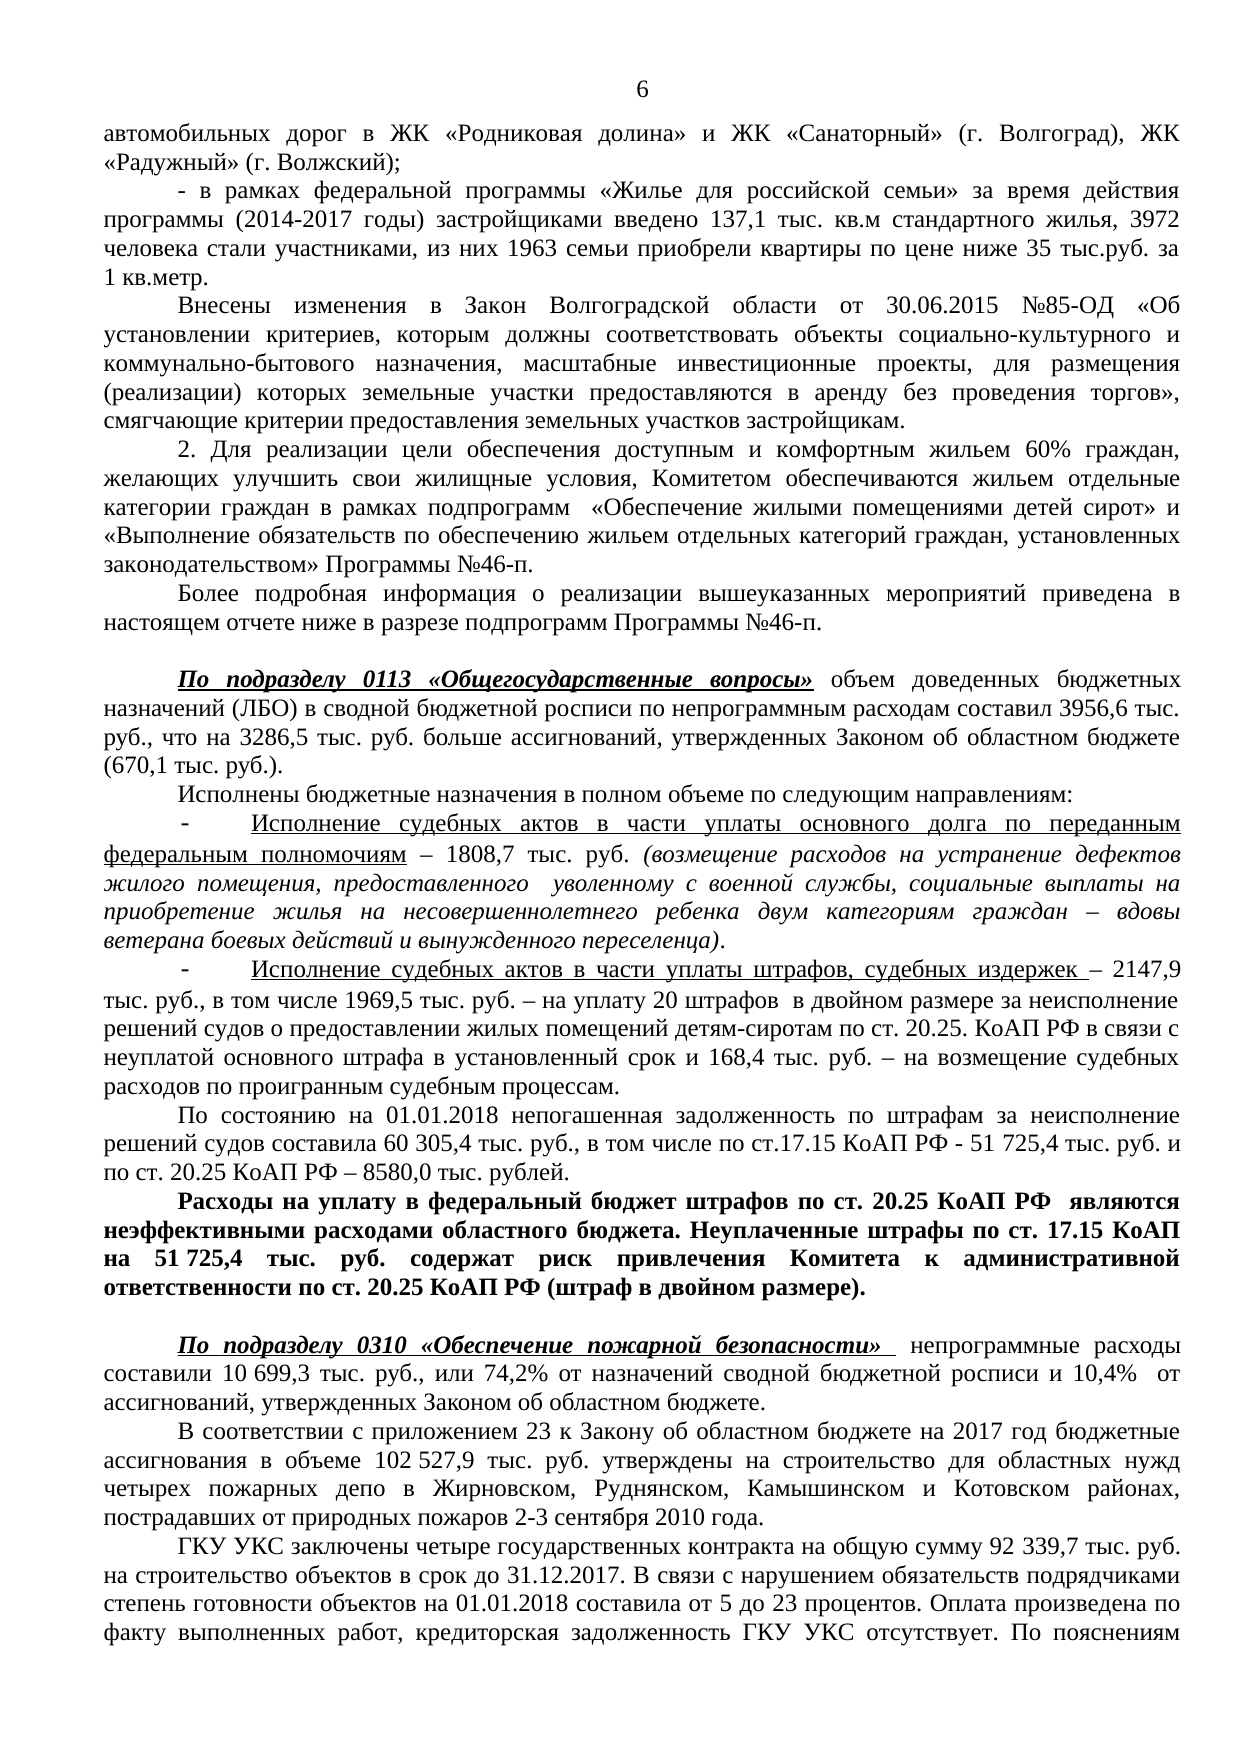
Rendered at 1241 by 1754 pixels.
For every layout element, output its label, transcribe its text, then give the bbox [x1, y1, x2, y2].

list Исполнение судебных актов в части уплаты штрафов, судебных издержек – 2147,9 тыс. руб., в том числе 1969,5 тыс. руб. – на уплату 20 штрафов в двойном размере за неисполнение решений судов о предоставлении жилых помещений детям-сиротам по ст. 20.25. КоАП РФ в связи с неуплатой основного штрафа в установленный срок и 168,4 тыс. руб. – на возмещение судебных расходов по проигранным судебным процессам. [103, 954, 1181, 1100]
list Исполнение судебных актов в части уплаты основного долга по переданным федеральным полномочиям – 1808,7 тыс. руб. (возмещение расходов на устранение дефектов жилого помещения, предоставленного уволенному с военной службы, социальные выплаты на приобретение жилья на несовершеннолетнего ребенка двум категориям граждан – вдовы ветерана боевых действий и вынужденного переселенца). [103, 808, 1181, 954]
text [103, 1531, 1181, 1646]
text - в рамках федеральной программы «Жилье для российской семьи» за время действия программы (2014-2017 годы) застройщиками введено 137,1 тыс. кв.м стандартного жилья, 3972 человека стали участниками, из них 1963 семьи приобрели квартиры по цене ниже 35 тыс.руб. за 1 кв.метр. [103, 176, 1181, 291]
text Более подробная информация о реализации вышеуказанных мероприятий приведена в настоящем отчете ниже в разрезе подпрограмм Программы №46-п. [103, 578, 1181, 636]
text 2. Для реализации цели обеспечения доступным и комфортным жильем 60% граждан, желающих улучшить свои жилищные условия, Комитетом обеспечиваются жильем отдельные категории граждан в рамках подпрограмм «Обеспечение жилыми помещениями детей сирот» и «Выполнение обязательств по обеспечению жильем отдельных категорий граждан, установленных законодательством» Программы №46-п. [103, 434, 1181, 578]
text Расходы на уплату в федеральный бюджет штрафов по ст. 20.25 КоАП РФ являются неэффективными расходами областного бюджета. Неуплаченные штрафы по ст. 17.15 КоАП на 51 725,4 тыс. руб. содержат риск привлечения Комитета к административной ответственности по ст. 20.25 КоАП РФ (штраф в двойном размере). [103, 1186, 1181, 1301]
subtitle По подразделу 0113 «Общегосударственные вопросы» объем доведенных бюджетных назначений (ЛБО) в сводной бюджетной росписи по непрограммным расходам составил 3956,6 тыс. руб., что на 3286,5 тыс. руб. больше ассигнований, утвержденных Законом об областном бюджете (670,1 тыс. руб.). [103, 664, 1181, 779]
text Исполнены бюджетные назначения в полном объеме по следующим направлениям: [103, 779, 1181, 808]
text В соответствии с приложением 23 к Закону об областном бюджете на 2017 год бюджетные ассигнования в объеме 102 527,9 тыс. руб. утверждены на строительство для областных нужд четырех пожарных депо в Жирновском, Руднянском, Камышинском и Котовском районах, пострадавших от природных пожаров 2-3 сентября 2010 года. [103, 1416, 1181, 1531]
subtitle По подразделу 0310 «Обеспечение пожарной безопасности» непрограммные расходы составили 10 699,3 тыс. руб., или 74,2% от назначений сводной бюджетной росписи и 10,4% от ассигнований, утвержденных Законом об областном бюджете. [103, 1330, 1181, 1416]
text По состоянию на 01.01.2018 непогашенная задолженность по штрафам за неисполнение решений судов составила 60 305,4 тыс. руб., в том числе по ст.17.15 КоАП РФ - 51 725,4 тыс. руб. и по ст. 20.25 КоАП РФ – 8580,0 тыс. рублей. [103, 1100, 1181, 1186]
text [103, 118, 1181, 176]
text Внесены изменения в Закон Волгоградской области от 30.06.2015 №85-ОД «Об установлении критериев, которым должны соответствовать объекты социально-культурного и коммунально-бытового назначения, масштабные инвестиционные проекты, для размещения (реализации) которых земельные участки предоставляются в аренду без проведения торгов», смягчающие критерии предоставления земельных участков застройщикам. [103, 291, 1181, 434]
